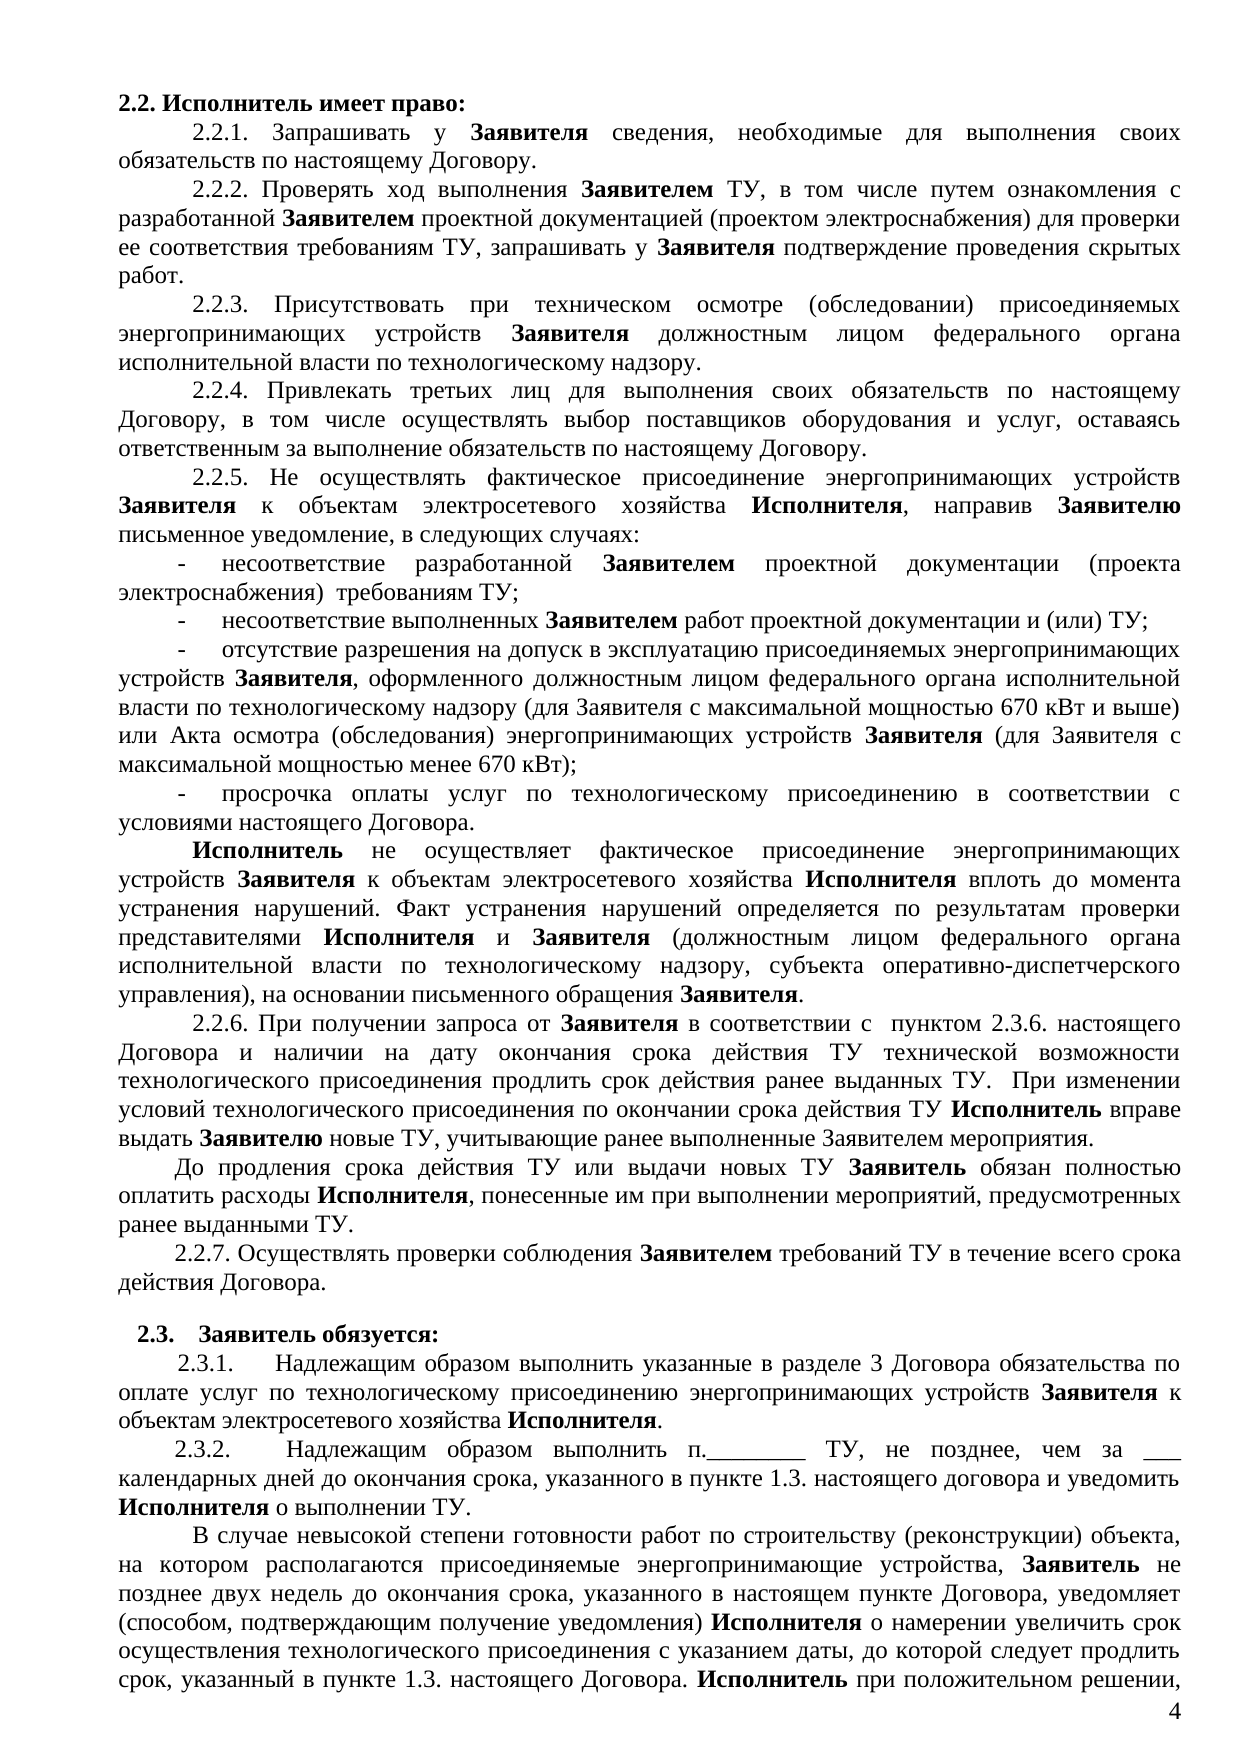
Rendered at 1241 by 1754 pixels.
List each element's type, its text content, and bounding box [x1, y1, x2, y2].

list Надлежащим образом выполнить п.________ ТУ, не позднее, чем за ___ календарных дней до окончания срока, указанного в пункте 1.3. настоящего договора и уведомить Исполнителя о выполнении ТУ. [118, 1434, 1181, 1521]
list просрочка оплаты услуг по технологическому присоединению в соответствии с условиями настоящего Договора. [118, 778, 1181, 835]
list Надлежащим образом выполнить указанные в разделе 3 Договора обязательства по оплате услуг по технологическому присоединению энергопринимающих устройств Заявителя к объектам электросетевого хозяйства Исполнителя. [118, 1348, 1181, 1434]
text Исполнитель не осуществляет фактическое присоединение энергопринимающих устройств Заявителя к объектам электросетевого хозяйства Исполнителя вплоть до момента устранения нарушений. Факт устранения нарушений определяется по результатам проверки представителями Исполнителя и Заявителя (должностным лицом федерального органа исполнительной власти по технологическому надзору, субъекта оперативно-диспетчерского управления), на основании письменного обращения Заявителя. [118, 835, 1181, 1008]
list Заявитель обязуется: [137, 1319, 1181, 1348]
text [118, 1521, 1181, 1693]
text 2.2.3. Присутствовать при техническом осмотре (обследовании) присоединяемых энергопринимающих устройств Заявителя должностным лицом федерального органа исполнительной власти по технологическому надзору. [118, 289, 1181, 375]
text 2.2.6. При получении запроса от Заявителя в соответствии с пунктом 2.3.6. настоящего Договора и наличии на дату окончания срока действия ТУ технической возможности технологического присоединения продлить срок действия ранее выданных ТУ. При изменении условий технологического присоединения по окончании срока действия ТУ Исполнитель вправе выдать Заявителю новые ТУ, учитывающие ранее выполненные Заявителем мероприятия. [118, 1008, 1181, 1152]
text 2.2.1. Запрашивать у Заявителя сведения, необходимые для выполнения своих обязательств по настоящему Договору. [118, 117, 1181, 174]
text 2.2.7. Осуществлять проверки соблюдения Заявителем требований ТУ в течение всего срока действия Договора. [118, 1238, 1181, 1295]
text 2.2.5. Не осуществлять фактическое присоединение энергопринимающих устройств Заявителя к объектам электросетевого хозяйства Исполнителя, направив Заявителю письменное уведомление, в следующих случаях: [118, 462, 1181, 548]
list несоответствие выполненных Заявителем работ проектной документации и (или) ТУ; [177, 605, 1181, 634]
text 2.2. Исполнитель имеет право: [118, 88, 1181, 117]
text 2.2.2. Проверять ход выполнения Заявителем ТУ, в том числе путем ознакомления с разработанной Заявителем проектной документацией (проектом электроснабжения) для проверки ее соответствия требованиям ТУ, запрашивать у Заявителя подтверждение проведения скрытых работ. [118, 174, 1181, 289]
list отсутствие разрешения на допуск в эксплуатацию присоединяемых энергопринимающих устройств Заявителя, оформленного должностным лицом федерального органа исполнительной власти по технологическому надзору (для Заявителя с максимальной мощностью 670 кВт и выше) или Акта осмотра (обследования) энергопринимающих устройств Заявителя (для Заявителя с максимальной мощностью менее 670 кВт); [118, 634, 1181, 778]
text 2.2.4. Привлекать третьих лиц для выполнения своих обязательств по настоящему Договору, в том числе осуществлять выбор поставщиков оборудования и услуг, оставаясь ответственным за выполнение обязательств по настоящему Договору. [118, 375, 1181, 462]
list несоответствие разработанной Заявителем проектной документации (проекта электроснабжения) требованиям ТУ; [118, 548, 1181, 605]
text До продления срока действия ТУ или выдачи новых ТУ Заявитель обязан полностью оплатить расходы Исполнителя, понесенные им при выполнении мероприятий, предусмотренных ранее выданными ТУ. [118, 1152, 1181, 1238]
